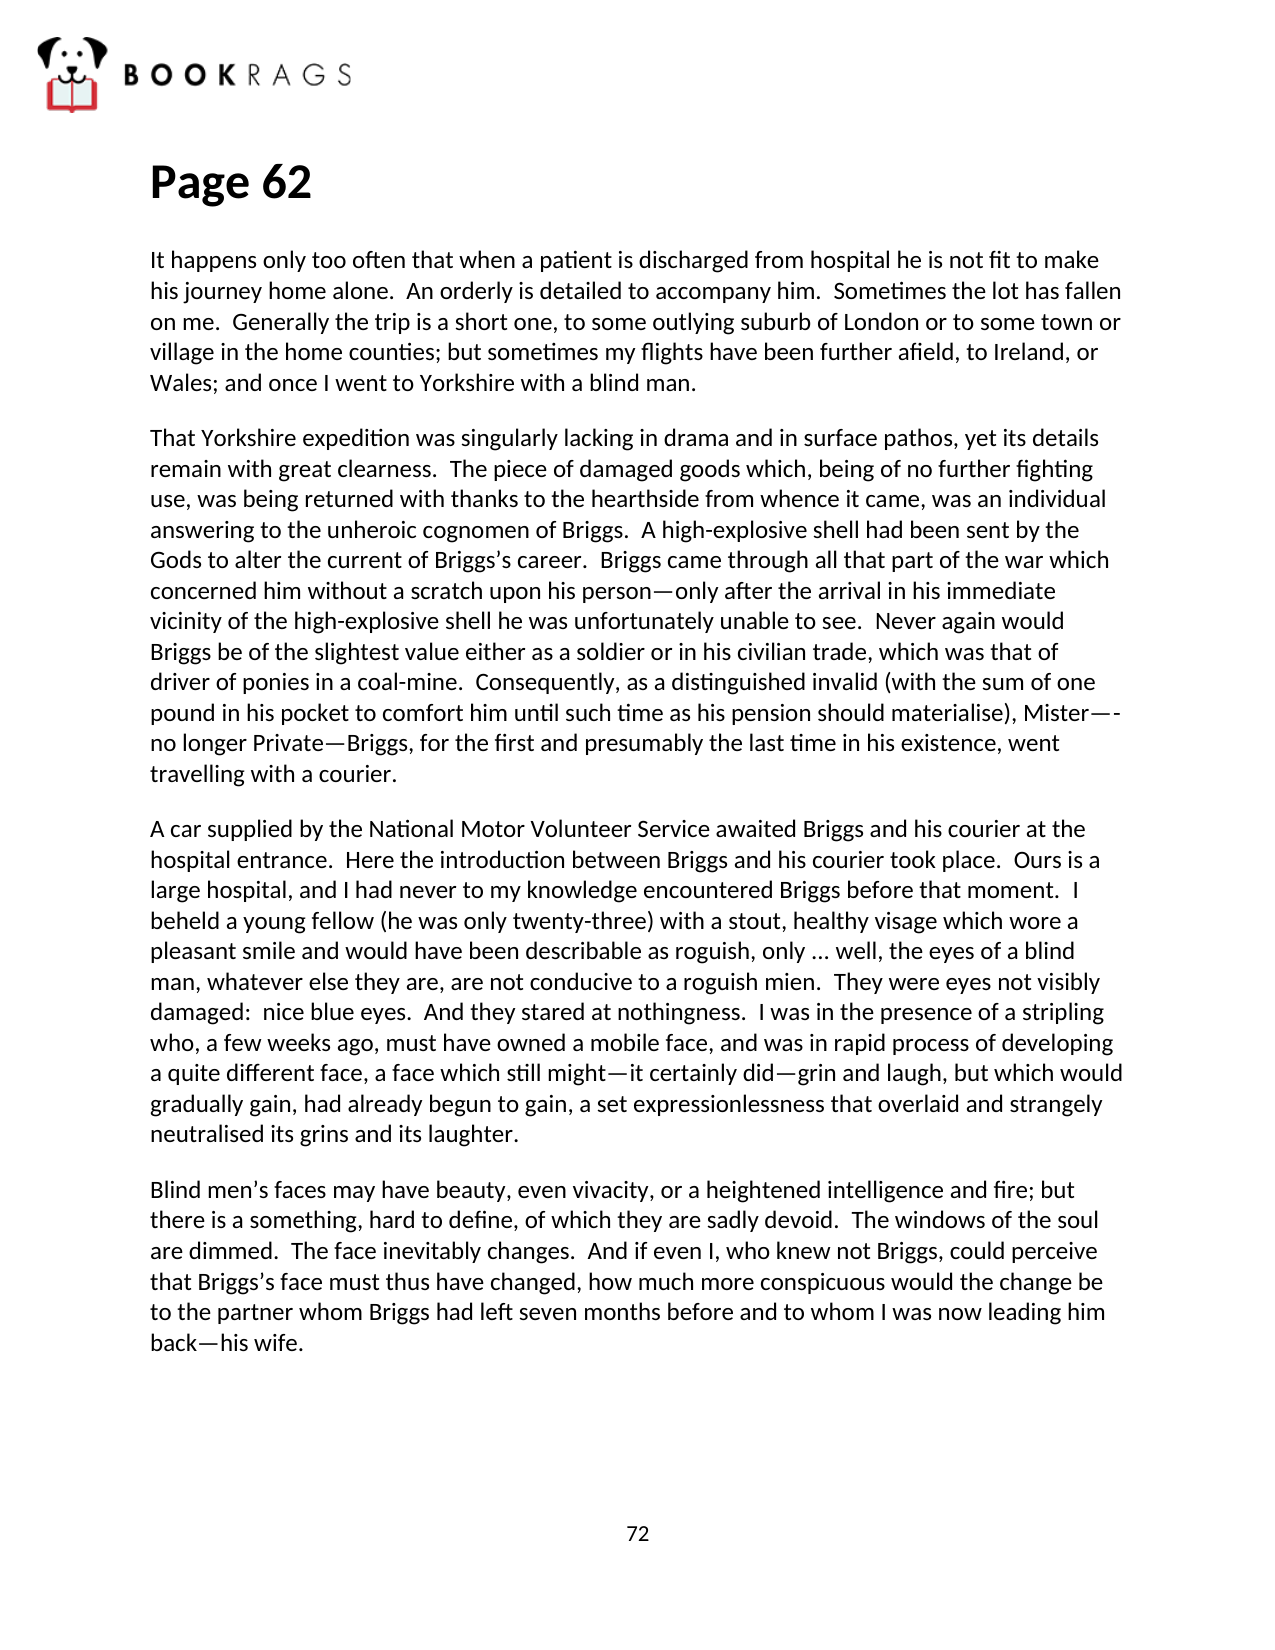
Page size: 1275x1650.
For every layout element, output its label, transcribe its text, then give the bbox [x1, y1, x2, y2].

text A car supplied by the National Motor Volunteer Service awaited Briggs and his courier at the hospital entrance. Here the introduction between Briggs and his courier took place. Ours is a large hospital, and I had never to my knowledge encountered Briggs before that moment. I beheld a young fellow (he was only twenty-three) with a stout, healthy visage which wore a pleasant smile and would have been describable as roguish, only ... well, the eyes of a blind man, whatever else they are, are not conducive to a roguish mien. They were eyes not visibly damaged: nice blue eyes. And they stared at nothingness. I was in the presence of a stripling who, a few weeks ago, must have owned a mobile face, and was in rapid process of developing a quite different face, a face which still might—­it certainly did—­grin and laugh, but which would gradually gain, had already begun to gain, a set expressionlessness that overlaid and strangely neutralised its grins and its laughter. [150, 813, 1125, 1149]
text That Yorkshire expedition was singularly lacking in drama and in surface pathos, yet its details remain with great clearness. The piece of damaged goods which, being of no further fighting use, was being returned with thanks to the hearthside from whence it came, was an individual answering to the unheroic cognomen of Briggs. A high-explosive shell had been sent by the Gods to alter the current of Briggs’s career. Briggs came through all that part of the war which concerned him without a scratch upon his person—­only after the arrival in his immediate vicinity of the high-explosive shell he was unfortunately unable to see. Never again would Briggs be of the slightest value either as a soldier or in his civilian trade, which was that of driver of ponies in a coal-mine. Consequently, as a distinguished invalid (with the sum of one pound in his pocket to comfort him until such time as his pension should materialise), Mister—­no longer Private—­Briggs, for the first and presumably the last time in his existence, went travelling with a courier. [150, 422, 1125, 788]
text Blind men’s faces may have beauty, even vivacity, or a heightened intelligence and fire; but there is a something, hard to define, of which they are sadly devoid. The windows of the soul are dimmed. The face inevitably changes. And if even I, who knew not Briggs, could perceive that Briggs’s face must thus have changed, how much more conspicuous would the change be to the partner whom Briggs had left seven months before and to whom I was now leading him back—­his wife. [150, 1174, 1125, 1357]
picture [37, 37, 351, 113]
text It happens only too often that when a patient is discharged from hospital he is not fit to make his journey home alone. An orderly is detailed to accompany him. Sometimes the lot has fallen on me. Generally the trip is a short one, to some outlying suburb of London or to some town or village in the home counties; but sometimes my flights have been further afield, to Ireland, or Wales; and once I went to Yorkshire with a blind man. [150, 244, 1125, 397]
text Page 62 [150, 150, 1125, 211]
